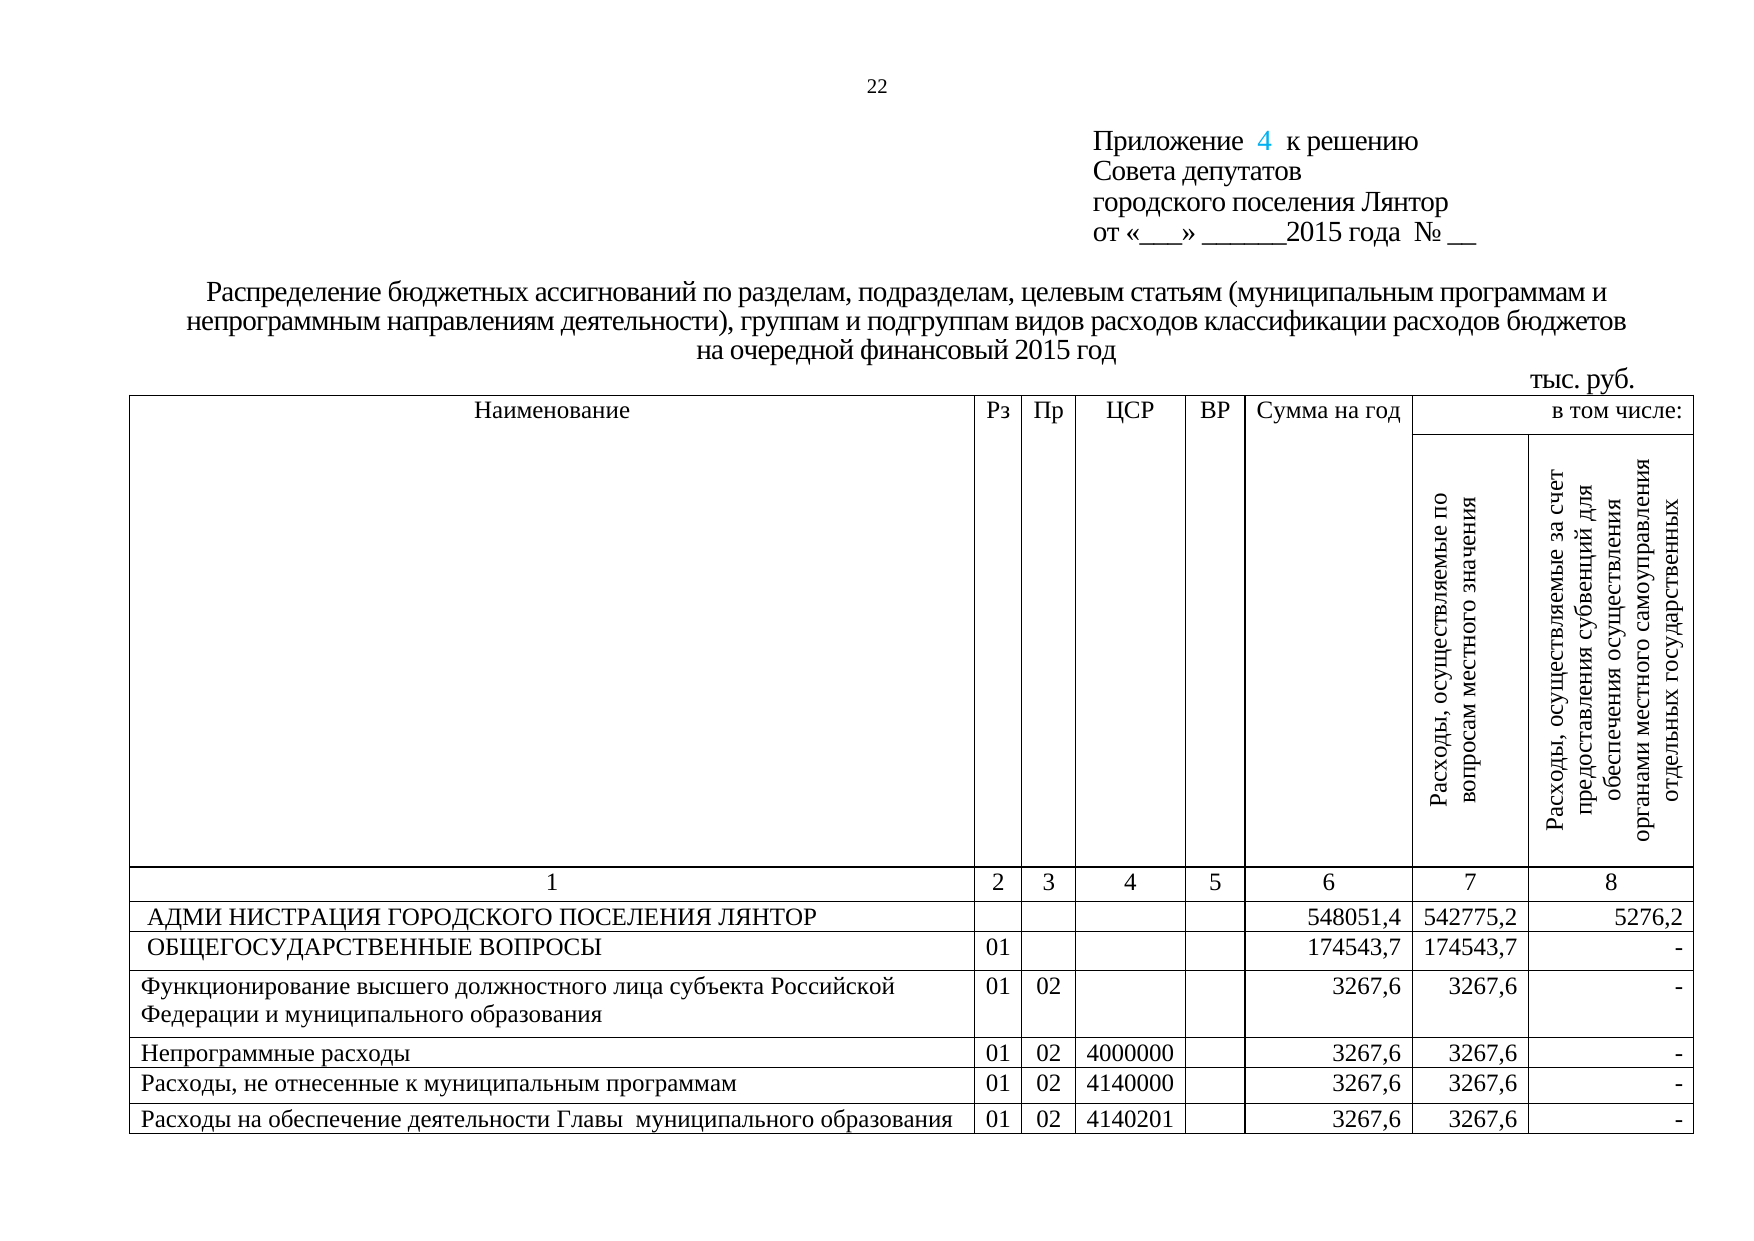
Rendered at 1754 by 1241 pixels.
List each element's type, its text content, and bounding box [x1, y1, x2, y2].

table_cell 3 [1022, 868, 1075, 901]
table_cell ОБЩЕГОСУДАРСТВЕННЫЕ ВОПРОСЫ [130, 932, 974, 970]
table_cell [975, 902, 1021, 931]
table_header ЦСР [1076, 396, 1185, 866]
text Распределение бюджетных ассигнований по разделам, подразделам, целевым статьям (муниципальным программам и непрограммным направлениям деятельности), группам и подгруппам видов расходов классификации расходов бюджетов на очередной финансовый 2015 год [177, 279, 1636, 366]
table_cell 5276,2 [1529, 902, 1693, 931]
table_cell 01 [975, 1104, 1021, 1132]
table_header Наименование [130, 396, 974, 866]
table_cell 01 [975, 1038, 1021, 1067]
table_cell 4140201 [1076, 1104, 1185, 1132]
table_cell АДМИ НИСТРАЦИЯ ГОРОДСКОГО ПОСЕЛЕНИЯ ЛЯНТОР [130, 902, 974, 931]
table_cell 02 [1022, 1068, 1075, 1103]
text Совета депутатов [1093, 156, 1630, 187]
table_cell [1186, 902, 1244, 931]
table_cell [1022, 902, 1075, 931]
table_cell 3267,6 [1246, 1068, 1412, 1103]
table_cell 2 [975, 868, 1021, 901]
table_cell - [1529, 932, 1693, 970]
table_cell 3267,6 [1246, 1104, 1412, 1132]
text от «___» ______2015 года № __ [1093, 217, 1630, 248]
table_cell 02 [1022, 1038, 1075, 1067]
table_cell [1186, 932, 1244, 970]
table_cell [1186, 1038, 1244, 1067]
text тыс. руб. [177, 366, 1636, 394]
table_cell [1186, 1068, 1244, 1103]
table_cell 3267,6 [1413, 1104, 1528, 1132]
table_cell [1076, 902, 1185, 931]
table_cell - [1529, 1038, 1693, 1067]
table_cell 174543,7 [1413, 932, 1528, 970]
table_header Сумма на год [1246, 396, 1412, 866]
table_cell [1186, 971, 1244, 1037]
table_cell 3267,6 [1413, 971, 1528, 1037]
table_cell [130, 1104, 974, 1132]
table_cell 3267,6 [1246, 1038, 1412, 1067]
table_cell 3267,6 [1246, 971, 1412, 1037]
table_cell 4 [1076, 868, 1185, 901]
table_cell - [1529, 1104, 1693, 1132]
table_cell 1 [130, 868, 974, 901]
table_cell Расходы, не отнесенные к муниципальным программам [130, 1068, 974, 1103]
table_cell 01 [975, 971, 1021, 1037]
table_cell 02 [1022, 971, 1075, 1037]
table_header в том числе: [1413, 396, 1693, 434]
table_cell 3267,6 [1413, 1038, 1528, 1067]
table_cell 3267,6 [1413, 1068, 1528, 1103]
table_cell 174543,7 [1246, 932, 1412, 970]
table_cell 01 [975, 1068, 1021, 1103]
text городского поселения Лянтор [1093, 187, 1630, 217]
table_header ВР [1186, 396, 1244, 866]
table_cell - [1529, 1068, 1693, 1103]
table_cell 01 [975, 932, 1021, 970]
table_cell Непрограммные расходы [130, 1038, 974, 1067]
text Приложение 4 к решению [1093, 127, 1636, 156]
table_cell 6 [1246, 868, 1412, 901]
table_cell Расходы, осуществляемые за счет предоставления субвенций для обеспечения осуществления органами местного самоуправления отдельных государственных полномочий [1529, 435, 1693, 866]
table_cell 7 [1413, 868, 1528, 901]
table_cell [1022, 932, 1075, 970]
table_cell 548051,4 [1246, 902, 1412, 931]
table_cell 5 [1186, 868, 1244, 901]
table_header Рз [975, 396, 1021, 866]
table_cell 8 [1529, 868, 1693, 901]
table_cell Функционирование высшего должностного лица субъекта Российской Федерации и муниципального образования [130, 971, 974, 1037]
table_cell 542775,2 [1413, 902, 1528, 931]
table_cell [1076, 932, 1185, 970]
table_cell 4140000 [1076, 1068, 1185, 1103]
table_cell - [1529, 971, 1693, 1037]
table_cell Расходы, осуществляемые по вопросам местного значения [1413, 435, 1528, 866]
table_cell 02 [1022, 1104, 1075, 1132]
table_cell [1076, 971, 1185, 1037]
table_header Пр [1022, 396, 1075, 866]
table_cell [1186, 1104, 1244, 1132]
table_cell 4000000 [1076, 1038, 1185, 1067]
